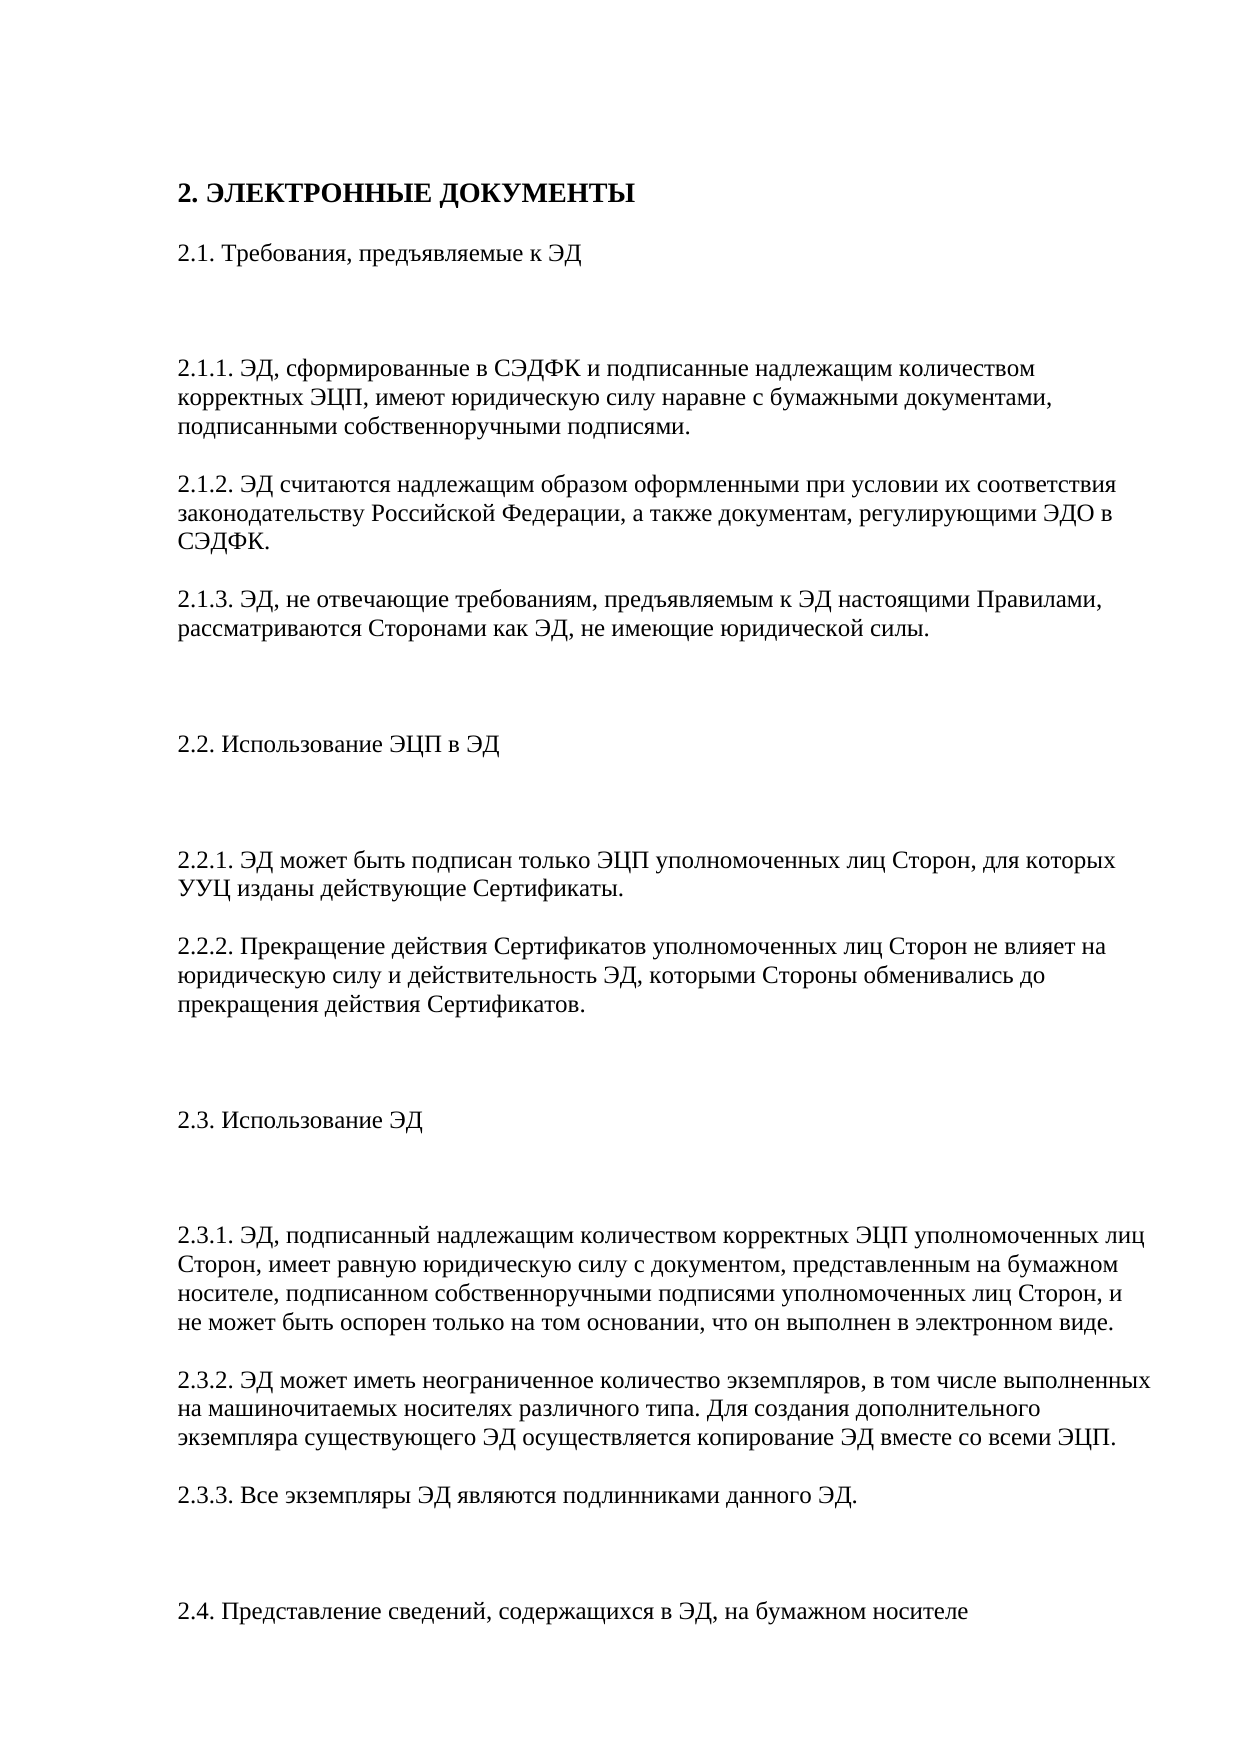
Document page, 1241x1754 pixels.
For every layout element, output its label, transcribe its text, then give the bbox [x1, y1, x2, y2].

text 2.2.2. Прекращение действия Сертификатов уполномоченных лиц Сторон не влияет на юридическую силу и действительность ЭД, которыми Стороны обменивались до прекращения действия Сертификатов. [177, 931, 1152, 1018]
text 2.4. Представление сведений, содержащихся в ЭД, на бумажном носителе [177, 1596, 1152, 1625]
text 2.1.3. ЭД, не отвечающие требованиям, предъявляемым к ЭД настоящими Правилами, рассматриваются Сторонами как ЭД, не имеющие юридической силы. [177, 584, 1152, 642]
text 2.3.2. ЭД может иметь неограниченное количество экземпляров, в том числе выполненных на машиночитаемых носителях различного типа. Для создания дополнительного экземпляра существующего ЭД осуществляется копирование ЭД вместе со всеми ЭЦП. [177, 1365, 1152, 1451]
text 2.3.1. ЭД, подписанный надлежащим количеством корректных ЭЦП уполномоченных лиц Сторон, имеет равную юридическую силу с документом, представленным на бумажном носителе, подписанном собственноручными подписями уполномоченных лиц Сторон, и не может быть оспорен только на том основании, что он выполнен в электронном виде. [177, 1221, 1152, 1336]
text 2.3.3. Все экземпляры ЭД являются подлинниками данного ЭД. [177, 1480, 1152, 1509]
text 2.1.1. ЭД, сформированные в СЭДФК и подписанные надлежащим количеством корректных ЭЦП, имеют юридическую силу наравне с бумажными документами, подписанными собственноручными подписями. [177, 353, 1152, 440]
text 2.2. Использование ЭЦП в ЭД [177, 729, 1152, 758]
text 2.1. Требования, предъявляемые к ЭД [177, 238, 1152, 266]
text 2.2.1. ЭД может быть подписан только ЭЦП уполномоченных лиц Сторон, для которых УУЦ изданы действующие Сертификаты. [177, 845, 1152, 902]
text 2.3. Использование ЭД [177, 1105, 1152, 1133]
subtitle 2. ЭЛЕКТРОННЫЕ ДОКУМЕНТЫ [177, 176, 1152, 208]
text 2.1.2. ЭД считаются надлежащим образом оформленными при условии их соответствия законодательству Российской Федерации, а также документам, регулирующими ЭДО в СЭДФК. [177, 469, 1152, 555]
